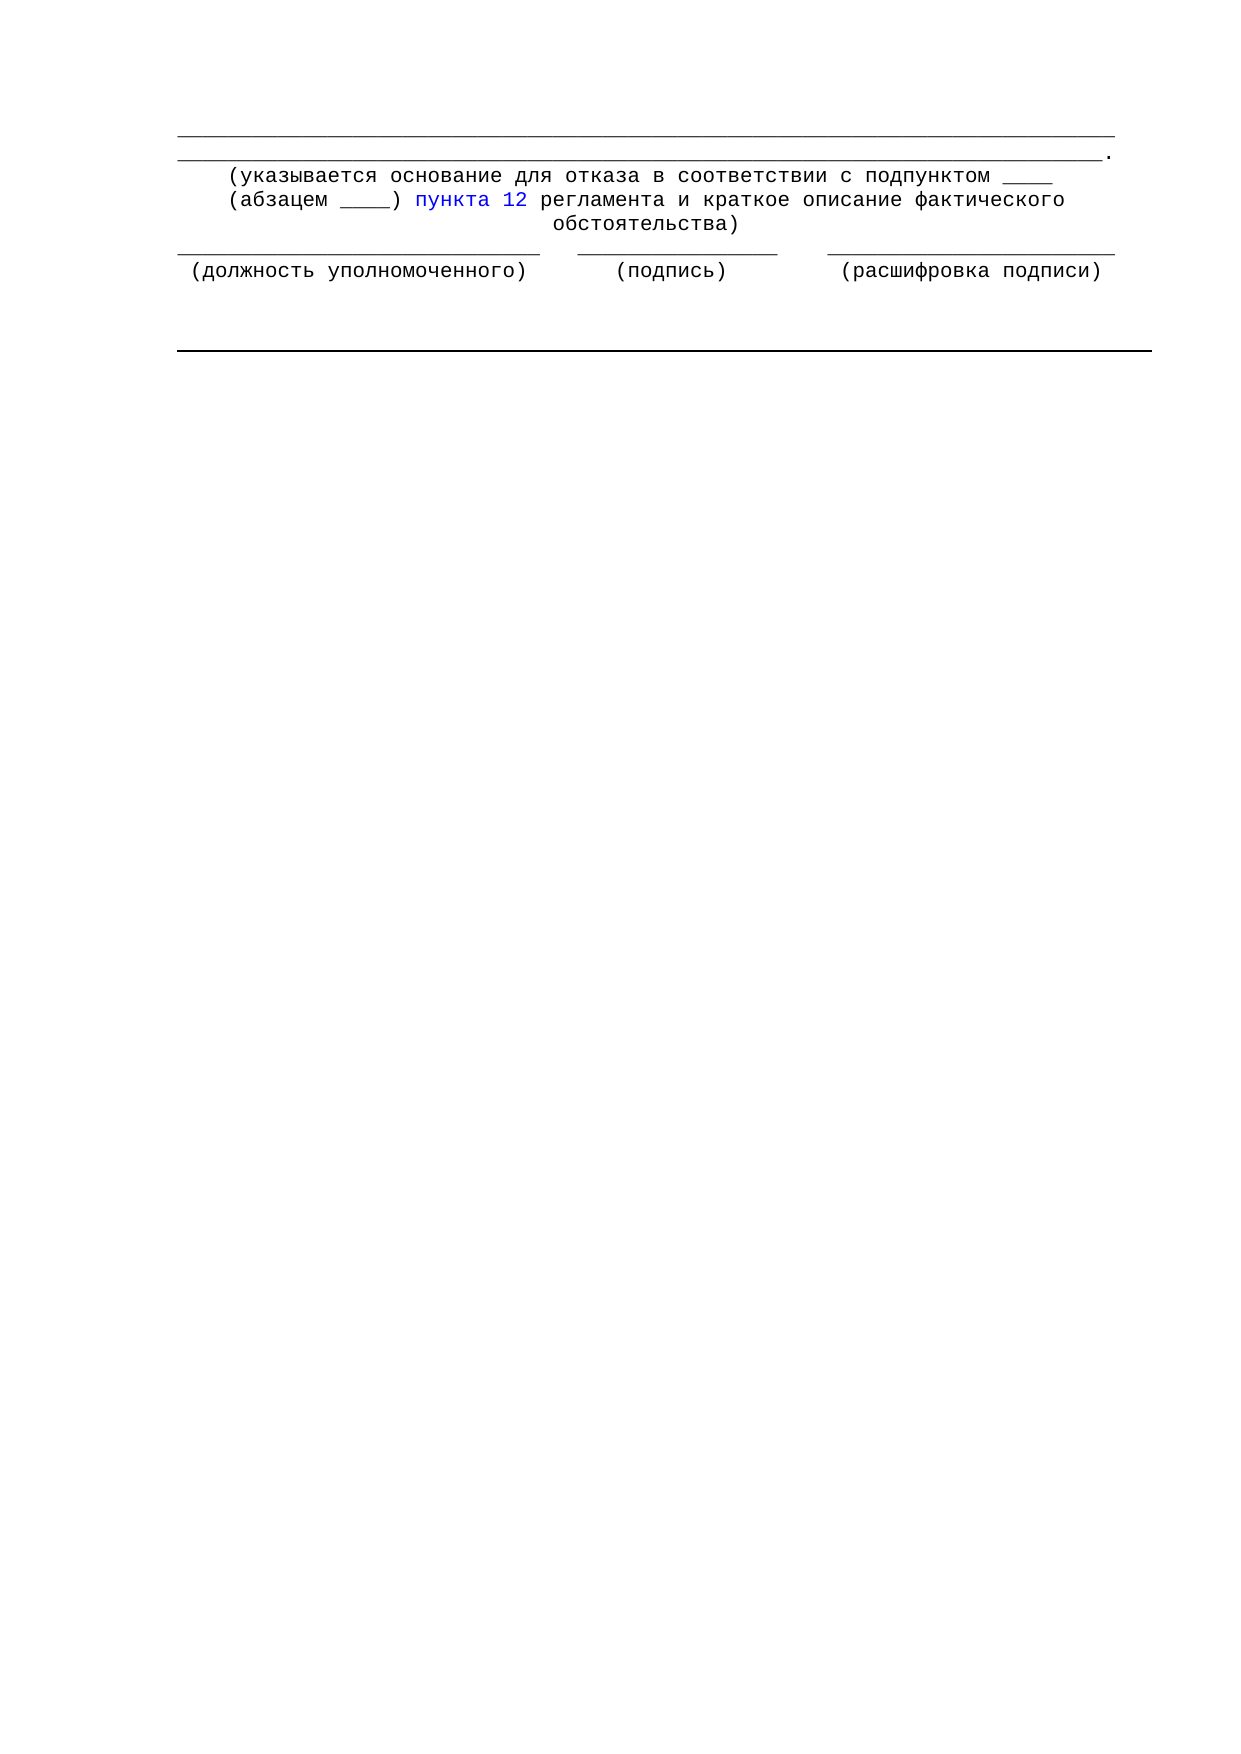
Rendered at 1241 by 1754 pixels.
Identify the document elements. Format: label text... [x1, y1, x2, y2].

text (указывается основание для отказа в соответствии с подпунктом ____ [177, 165, 1152, 189]
text обстоятельства) [177, 213, 1152, 236]
text __________________________________________________________________________. [177, 142, 1152, 165]
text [177, 118, 1152, 142]
text (абзацем ____) пункта 12 регламента и краткое описание фактического [177, 189, 1152, 213]
text (должность уполномоченного) (подпись) (расшифровка подписи) [177, 260, 1152, 284]
text _____________________________ ________________ _______________________ [177, 236, 1152, 260]
